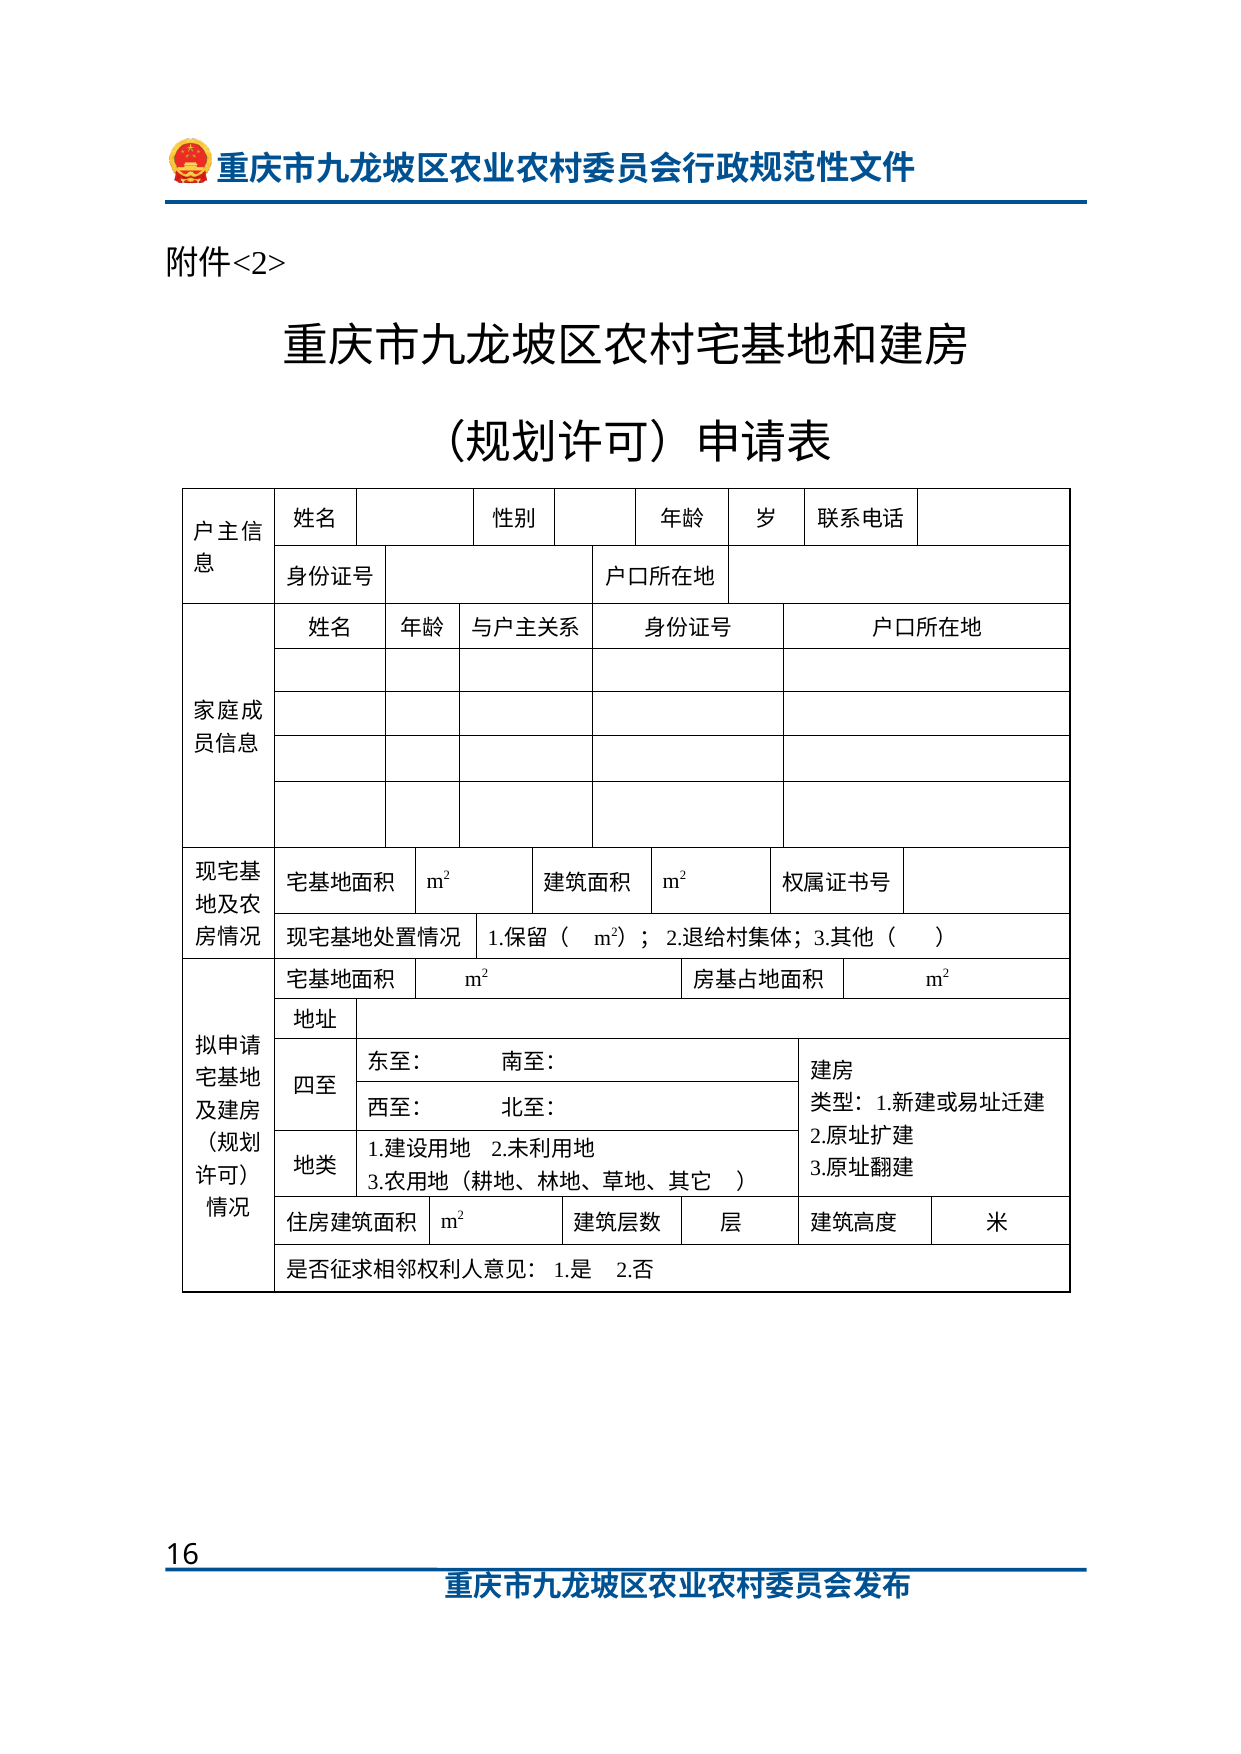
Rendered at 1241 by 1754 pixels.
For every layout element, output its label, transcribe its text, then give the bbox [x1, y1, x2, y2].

table_cell [460, 782, 592, 847]
table_cell [460, 692, 592, 735]
table_cell [275, 649, 385, 691]
table_cell 房基占地面积 [682, 959, 843, 998]
table_cell [593, 782, 783, 847]
table_cell [784, 649, 1069, 691]
table_cell 建筑层数 [563, 1197, 681, 1244]
table_cell 住房建筑面积 [275, 1197, 429, 1244]
table_cell [555, 489, 635, 545]
table_cell 现宅基地及农房情况 [183, 848, 274, 958]
table_cell m2 [416, 959, 681, 998]
table_cell m2 [416, 848, 532, 913]
table_cell 户主信息 [183, 489, 274, 603]
table_cell [386, 782, 459, 847]
text 附件<2> [165, 227, 1020, 292]
table_cell [357, 999, 1069, 1038]
table_cell m2 [430, 1197, 562, 1244]
table_cell 姓名 [275, 604, 385, 648]
table_cell [386, 546, 592, 603]
table_cell 建筑高度 [799, 1197, 931, 1244]
table_cell 是否征求相邻权利人意见： 1.是 2.否 [275, 1245, 1069, 1291]
table_cell 户口所在地 [593, 546, 728, 603]
table_cell 东至： 南至： [357, 1039, 798, 1081]
table_cell 家庭成员信息 [183, 604, 274, 847]
table_cell [386, 736, 459, 781]
table_cell 1.保留（ m2）； 2.退给村集体；3.其他（ ） [477, 914, 1069, 958]
table_cell 现宅基地处置情况 [275, 914, 476, 958]
table_cell 宅基地面积 [275, 848, 415, 913]
table_cell 身份证号 [593, 604, 783, 648]
table_cell [357, 489, 473, 545]
table_cell 地址 [275, 999, 356, 1038]
table_cell [593, 692, 783, 735]
table_cell [904, 848, 1069, 913]
table_cell 建筑面积 [533, 848, 651, 913]
table_cell [593, 736, 783, 781]
table_header 重庆市九龙坡区农村宅基地和建房 （规划许可）申请表 [182, 293, 1070, 487]
table_cell 联系电话 [805, 489, 917, 545]
table_cell 身份证号 [275, 546, 385, 603]
table_cell [460, 736, 592, 781]
table_cell [386, 649, 459, 691]
table_cell [784, 692, 1069, 735]
table_cell 米 [932, 1197, 1069, 1244]
picture [165, 136, 216, 187]
table_cell 年龄 [386, 604, 459, 648]
table_cell 拟申请宅基地及建房（规划许可）情况 [183, 959, 274, 1291]
table_cell 权属证书号 [771, 848, 903, 913]
table_cell 四至 [275, 1039, 356, 1130]
table_cell [460, 649, 592, 691]
table_cell 地类 [275, 1131, 356, 1196]
table_cell [918, 489, 1069, 545]
table_cell [275, 736, 385, 781]
table_cell [784, 736, 1069, 781]
table_cell 宅基地面积 [275, 959, 415, 998]
table_cell 层 [682, 1197, 798, 1244]
table_cell [729, 546, 1069, 603]
table_cell 1.建设用地 2.未利用地 3.农用地（耕地、林地、草地、其它 ） [357, 1131, 798, 1196]
table_cell 建房 类型：1.新建或易址迁建 2.原址扩建 3.原址翻建 [799, 1039, 1069, 1196]
table_cell 户口所在地 [784, 604, 1069, 648]
table_cell 西至： 北至： [357, 1082, 798, 1130]
table_cell [275, 692, 385, 735]
table_cell 与户主关系 [460, 604, 592, 648]
table_cell [386, 692, 459, 735]
table_cell [593, 649, 783, 691]
table_cell 性别 [474, 489, 554, 545]
table_cell 姓名 [275, 489, 356, 545]
table_cell 年龄 [636, 489, 728, 545]
table_cell m2 [652, 848, 770, 913]
table_cell 岁 [729, 489, 804, 545]
table_cell m2 [844, 959, 1069, 998]
table_cell [784, 782, 1069, 847]
table_cell [275, 782, 385, 847]
